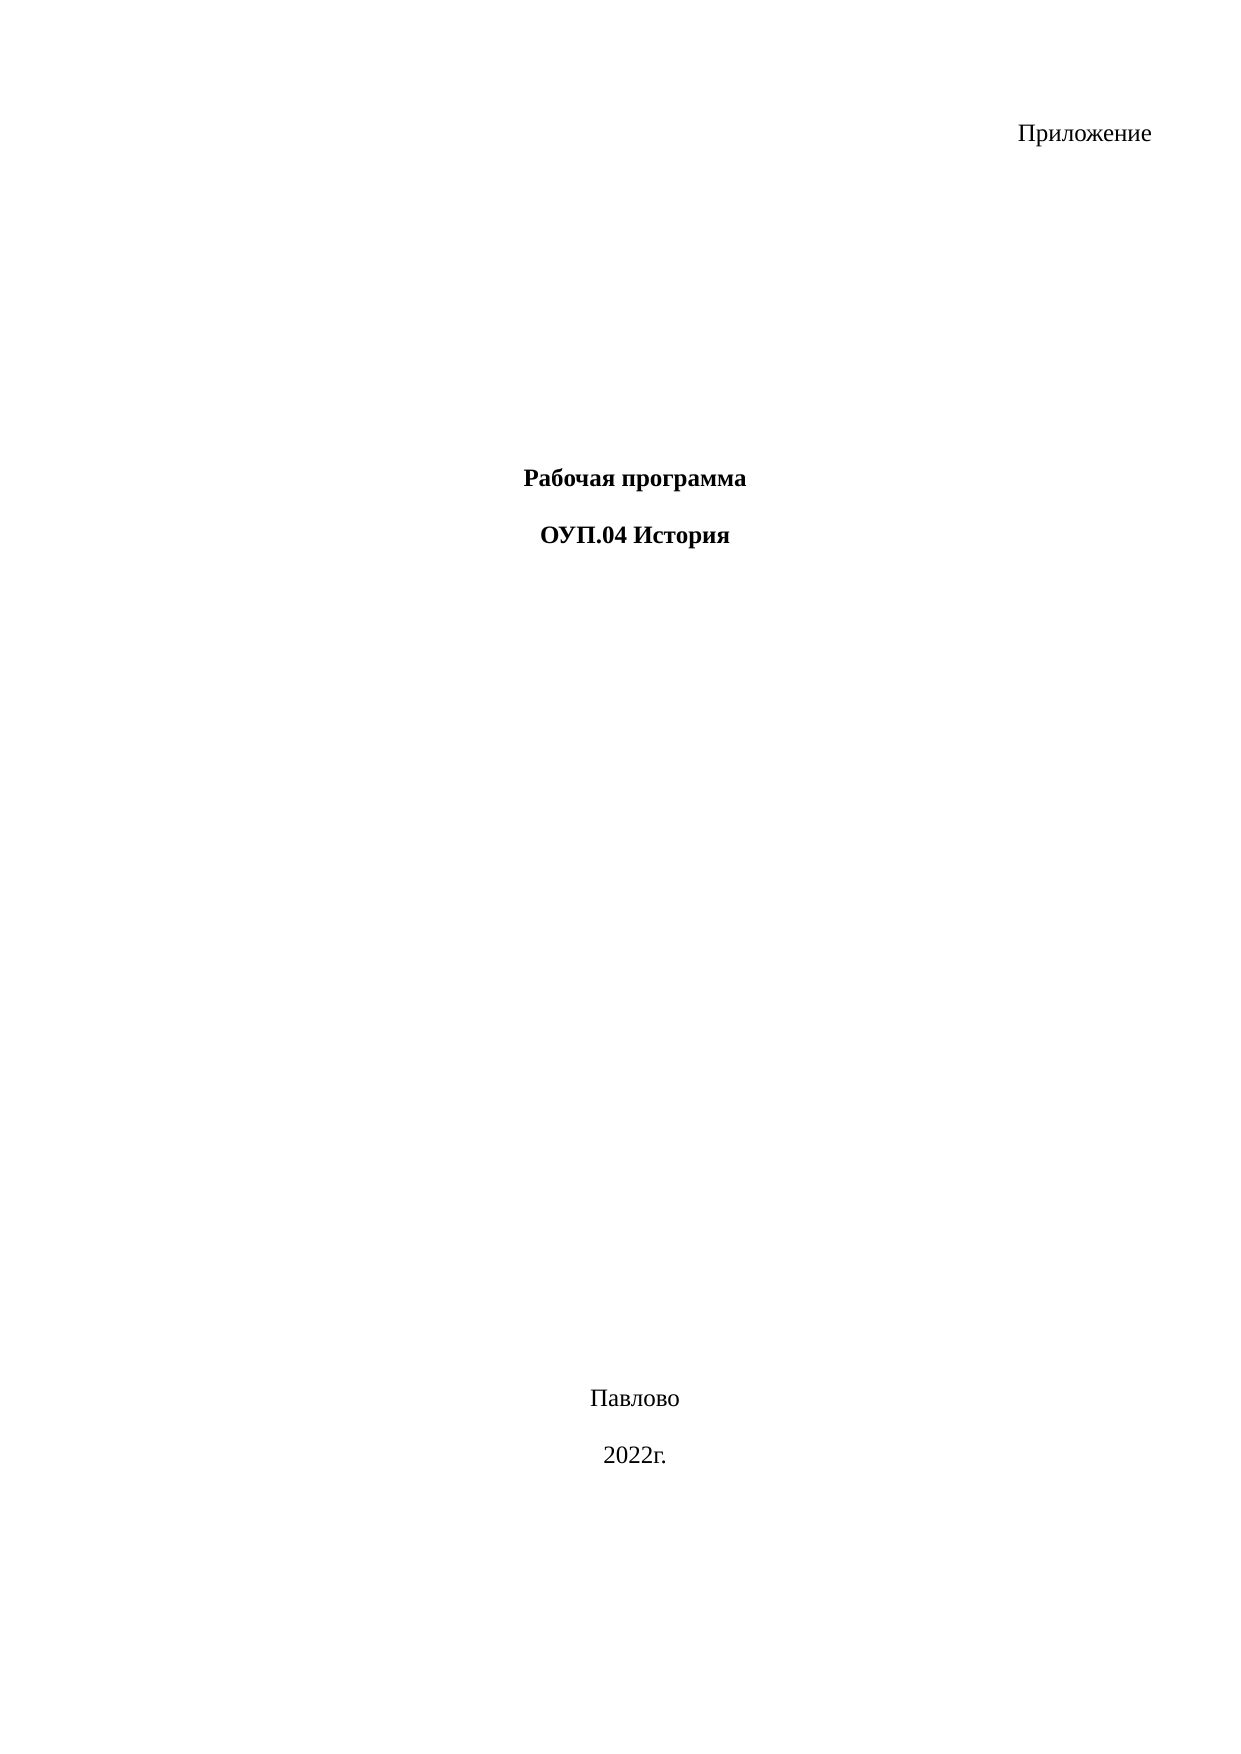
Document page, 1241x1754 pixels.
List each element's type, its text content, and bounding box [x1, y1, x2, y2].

text 2022г. [118, 1441, 1152, 1469]
text ОУП.04 История [118, 521, 1152, 549]
subtitle Приложение [118, 118, 1152, 147]
subtitle Рабочая программа [118, 463, 1152, 492]
subtitle Павлово [118, 1383, 1152, 1412]
